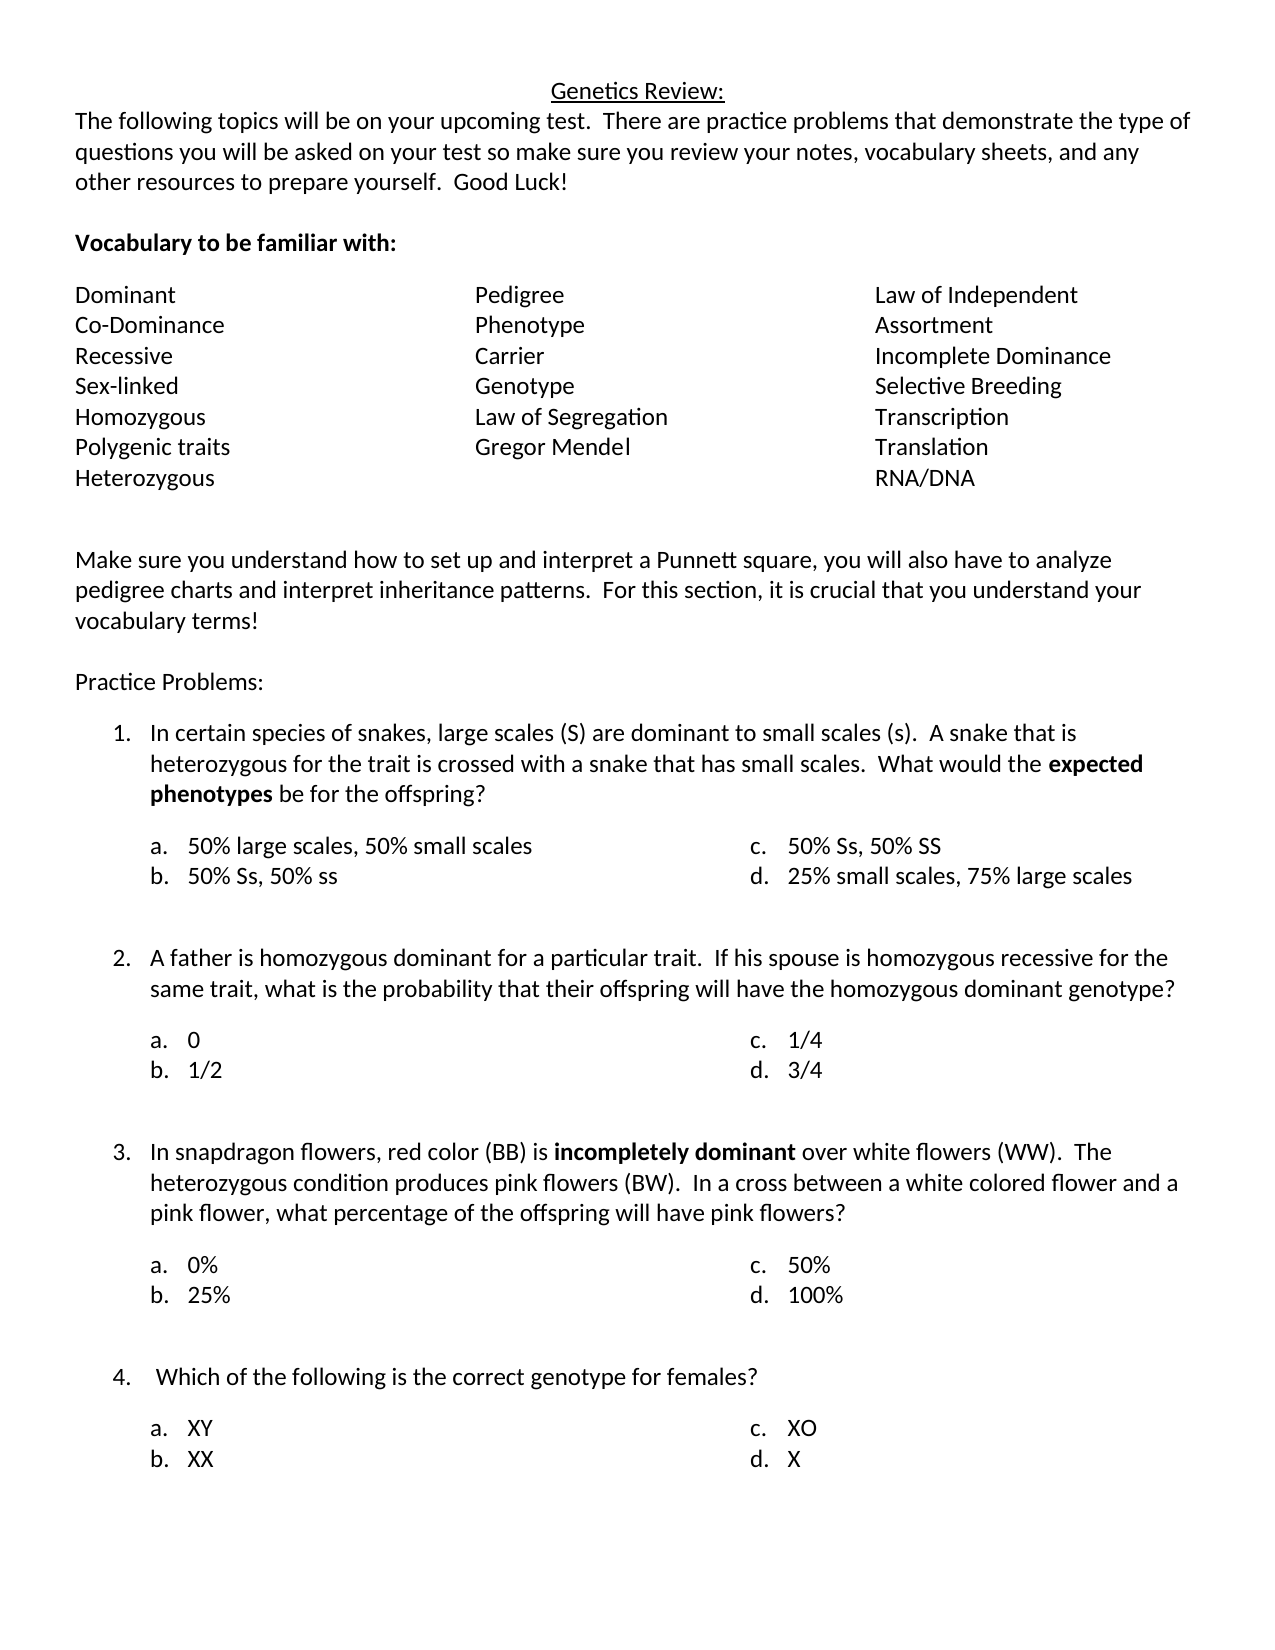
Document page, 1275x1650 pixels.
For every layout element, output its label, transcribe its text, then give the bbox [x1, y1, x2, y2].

text Pedigree [475, 279, 800, 309]
text Carrier [475, 340, 800, 371]
text Homozygous [75, 401, 400, 432]
text Law of Segregation [475, 401, 800, 432]
text RNA/DNA [875, 462, 1200, 493]
text Recessive [75, 340, 400, 371]
list Which of the following is the correct genotype for females? [112, 1361, 1200, 1392]
list 50% [750, 1249, 1200, 1279]
list XO [750, 1413, 1200, 1443]
list X [750, 1443, 1200, 1474]
text The following topics will be on your upcoming test. There are practice problems that demonstrate the type of questions you will be asked on your test so make sure you review your notes, vocabulary sheets, and any other resources to prepare yourself. Good Luck! [75, 106, 1200, 197]
list 3/4 [750, 1054, 1200, 1085]
list A father is homozygous dominant for a particular trait. If his spouse is homozygous recessive for the same trait, what is the probability that their offspring will have the homozygous dominant genotype? [112, 942, 1200, 1003]
text Translation [875, 432, 1200, 462]
list In snapdragon flowers, red color (BB) is incompletely dominant over white flowers (WW). The heterozygous condition produces pink flowers (BW). In a cross between a white colored flower and a pink flower, what percentage of the offspring will have pink flowers? [112, 1136, 1200, 1228]
text Phenotype [475, 309, 800, 340]
list XY [150, 1413, 600, 1443]
text Polygenic traits [75, 432, 400, 462]
list 1/2 [150, 1054, 600, 1085]
list 50% large scales, 50% small scales [150, 830, 600, 860]
list In certain species of snakes, large scales (S) are dominant to small scales (s). A snake that is heterozygous for the trait is crossed with a snake that has small scales. What would the expected phenotypes be for the offspring? [112, 717, 1200, 809]
text Heterozygous [75, 462, 400, 493]
list 50% Ss, 50% SS [750, 830, 1200, 860]
text Selective Breeding [875, 371, 1200, 401]
list 25% small scales, 75% large scales [750, 860, 1200, 891]
text Make sure you understand how to set up and interpret a Punnett square, you will also have to analyze pedigree charts and interpret inheritance patterns. For this section, it is crucial that you understand your vocabulary terms! [75, 544, 1200, 636]
text Vocabulary to be familiar with: [75, 228, 1200, 258]
text Practice Problems: [75, 666, 1200, 697]
list 1/4 [750, 1024, 1200, 1054]
list 50% Ss, 50% ss [150, 860, 600, 891]
list 0% [150, 1249, 600, 1279]
text Incomplete Dominance [875, 340, 1200, 371]
list 25% [150, 1279, 600, 1310]
text Law of Independent Assortment [875, 279, 1200, 340]
text Dominant [75, 279, 400, 309]
text Sex-linked [75, 371, 400, 401]
text Gregor Mende l [475, 432, 800, 462]
text Genotype [475, 371, 800, 401]
text Transcription [875, 401, 1200, 432]
list 100% [750, 1279, 1200, 1310]
text Genetics Review: [75, 75, 1200, 106]
text Co-Dominance [75, 309, 400, 340]
list 0 [150, 1024, 600, 1054]
list XX [150, 1443, 600, 1474]
